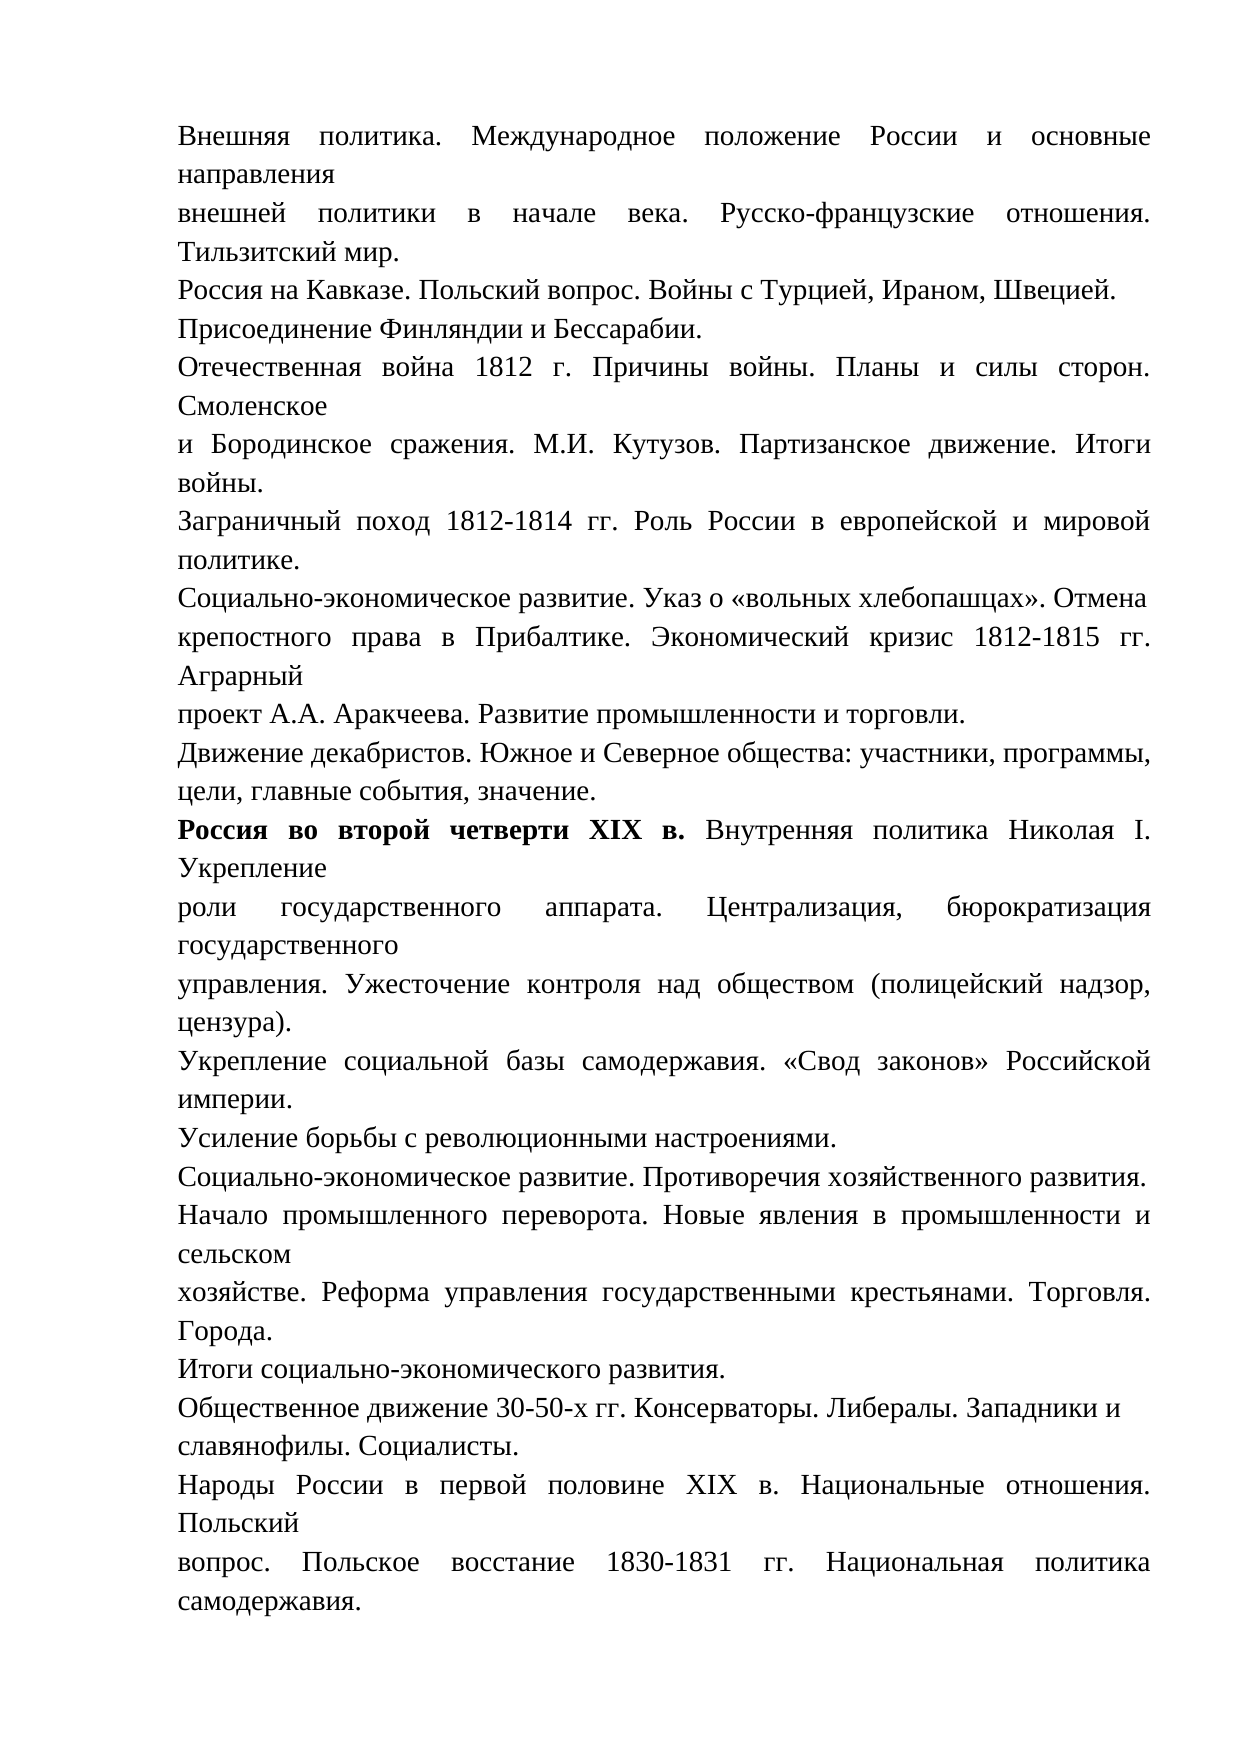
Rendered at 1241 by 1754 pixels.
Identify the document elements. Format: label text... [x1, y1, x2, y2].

text хозяйстве. Реформа управления государственными крестьянами. Торговля. Города. [177, 1274, 1152, 1346]
text Начало промышленного переворота. Новые явления в промышленности и сельском [177, 1197, 1152, 1269]
text проект А.А. Аракчеева. Развитие промышленности и торговли. [177, 696, 1152, 730]
text крепостного права в Прибалтике. Экономический кризис 1812-1815 гг. Аграрный [177, 619, 1152, 691]
text цели, главные события, значение. [177, 773, 1152, 807]
text славянофилы. Социалисты. [177, 1428, 1152, 1462]
text вопрос. Польское восстание 1830-1831 гг. Национальная политика самодержавия. [177, 1544, 1152, 1616]
text Отечественная война 1812 г. Причины войны. Планы и силы сторон. Смоленское [177, 349, 1152, 421]
text внешней политики в начале века. Русско-французские отношения. Тильзитский мир. [177, 195, 1152, 267]
text Народы России в первой половине XIX в. Национальные отношения. Польский [177, 1467, 1152, 1539]
text Присоединение Финляндии и Бессарабии. [177, 311, 1152, 344]
text Заграничный поход 1812-1814 гг. Роль России в европейской и мировой политике. [177, 503, 1152, 576]
text Укрепление социальной базы самодержавия. «Свод законов» Российской империи. [177, 1043, 1152, 1115]
text Россия на Кавказе. Польский вопрос. Войны с Турцией, Ираном, Швецией. [177, 272, 1152, 306]
text Движение декабристов. Южное и Северное общества: участники, программы, [177, 735, 1152, 768]
text Социально-экономическое развитие. Противоречия хозяйственного развития. [177, 1159, 1152, 1192]
text роли государственного аппарата. Централизация, бюрократизация государственного [177, 889, 1152, 961]
text Итоги социально-экономического развития. [177, 1351, 1152, 1385]
text Внешняя политика. Международное положение России и основные направления [177, 118, 1152, 190]
text управления. Ужесточение контроля над обществом (полицейский надзор, цензура). [177, 966, 1152, 1038]
text Социально-экономическое развитие. Указ о «вольных хлебопашцах». Отмена [177, 581, 1152, 614]
text Усиление борьбы с революционными настроениями. [177, 1120, 1152, 1154]
text и Бородинское сражения. М.И. Кутузов. Партизанское движение. Итоги войны. [177, 426, 1152, 498]
text Россия во второй четверти XIX в. Внутренняя политика Николая I. Укрепление [177, 812, 1152, 884]
text Общественное движение 30-50-х гг. Консерваторы. Либералы. Западники и [177, 1390, 1152, 1423]
